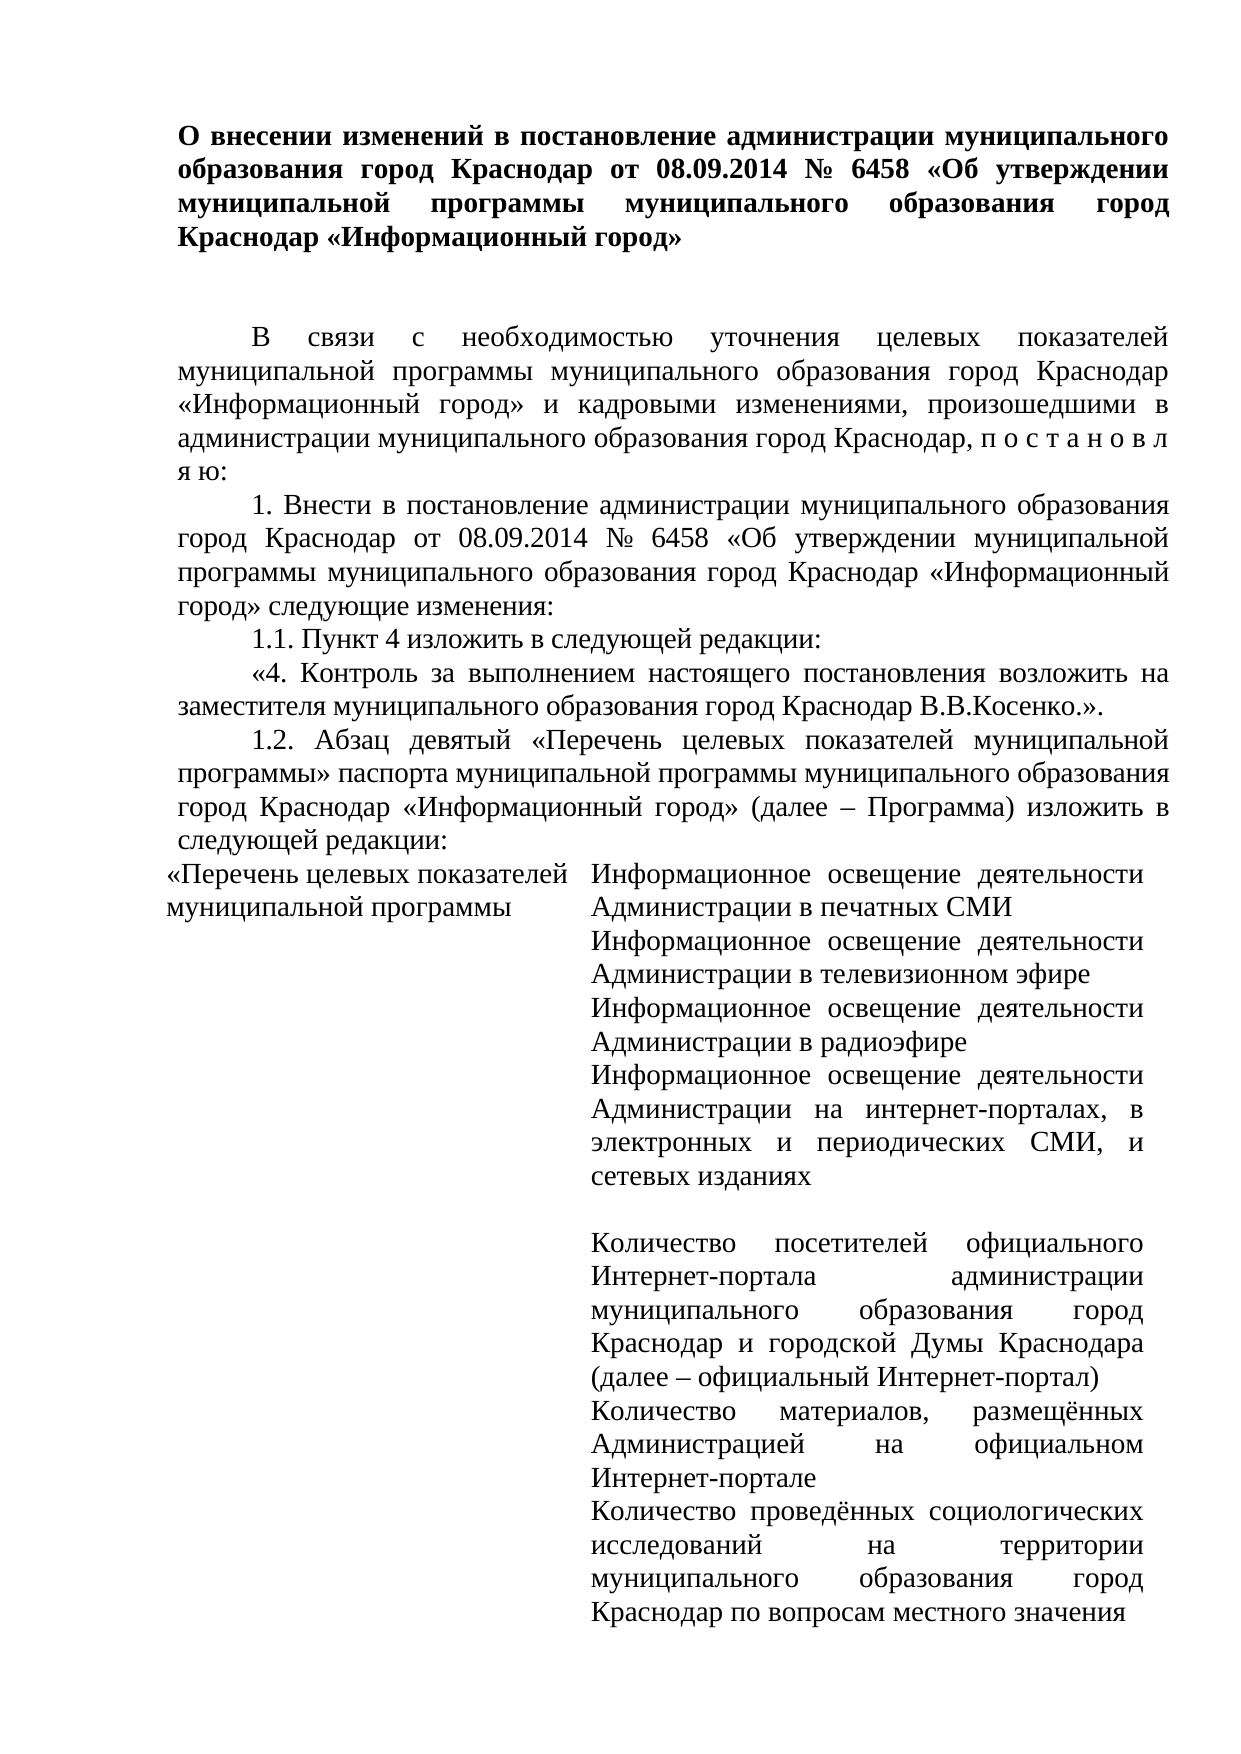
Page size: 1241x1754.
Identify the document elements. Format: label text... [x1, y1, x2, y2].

text В связи с необходимостью уточнения целевых показателей муниципальной программы муниципального образования город Краснодар «Информационный город» и кадровыми изменениями, произошедшими в администрации муниципального образования город Краснодар, п о с т а н о в л я ю: [177, 319, 1169, 487]
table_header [579, 856, 1155, 1627]
text «4. Контроль за выполнением настоящего постановления возложить на заместителя муниципального образования город Краснодар В.В.Косенко.». [177, 655, 1169, 722]
text 1. Внести в постановление администрации муниципального образования город Краснодар от 08.09.2014 № 6458 «Об утверждении муниципальной программы муниципального образования город Краснодар «Информационный город» следующие изменения: [177, 487, 1169, 621]
text 1.2. Абзац девятый «Перечень целевых показателей муниципальной программы» паспорта муниципальной программы муниципального образования город Краснодар «Информационный город» (далее – Программа) изложить в следующей редакции: [177, 722, 1169, 856]
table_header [166, 856, 579, 1627]
text О внесении изменений в постановление администрации муниципального образования город Краснодар от 08.09.2014 № 6458 «Об утверждении муниципальной программы муниципального образования город Краснодар «Информационный город» [177, 118, 1169, 252]
text 1.1. Пункт 4 изложить в следующей редакции: [177, 621, 1169, 655]
